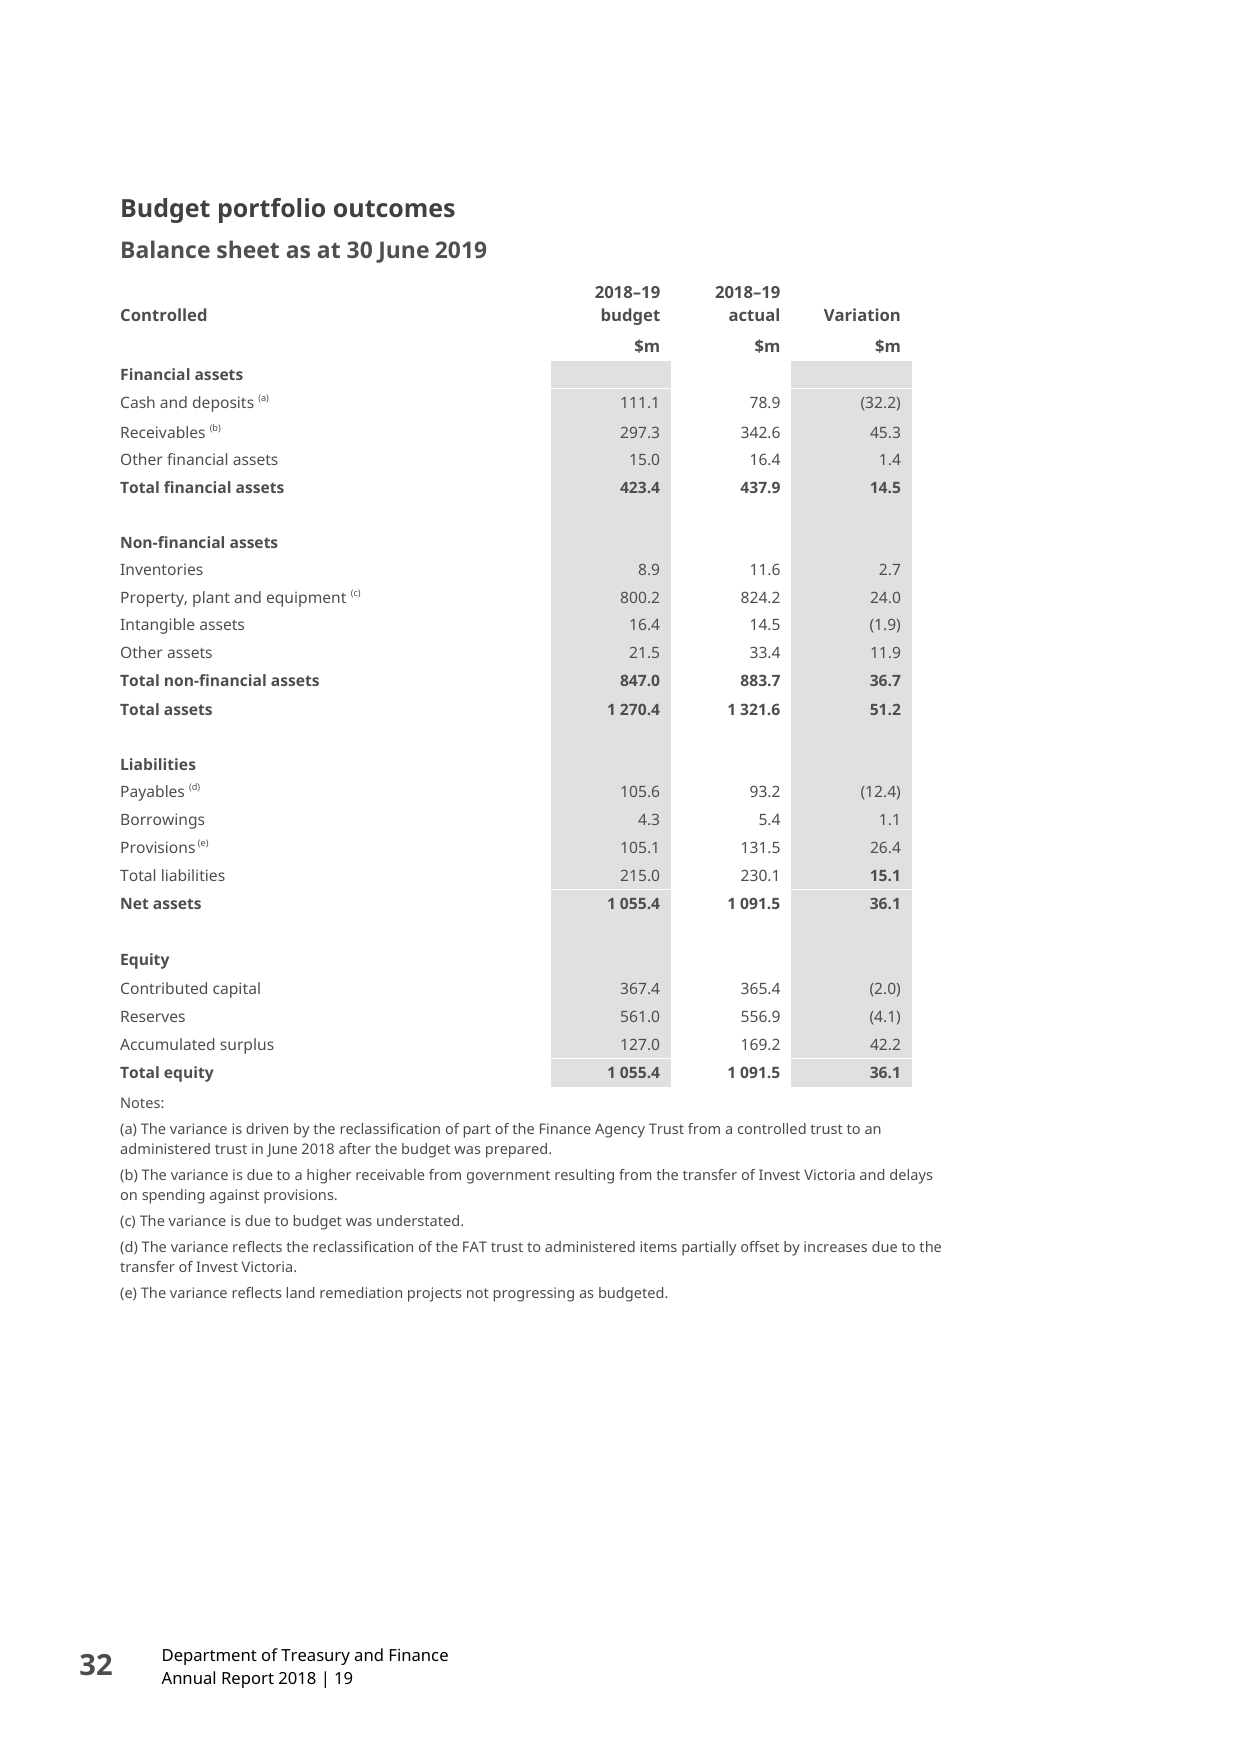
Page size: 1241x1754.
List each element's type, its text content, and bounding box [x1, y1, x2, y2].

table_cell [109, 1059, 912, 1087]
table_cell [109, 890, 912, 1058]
text (d) The variance reflects the reclassification of the FAT trust to administered items partially offset by increases due to the transfer of Invest Victoria. [120, 1237, 945, 1277]
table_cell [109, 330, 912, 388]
text (a) The variance is driven by the reclassification of part of the Finance Agency Trust from a controlled trust to an administered trust in June 2018 after the budget was prepared. [120, 1119, 945, 1159]
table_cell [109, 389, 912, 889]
text (e) The variance reflects land remediation projects not progressing as budgeted. [120, 1283, 945, 1303]
text (c) The variance is due to budget was understated. [120, 1211, 945, 1231]
subtitle Balance sheet as at 30 June 2019 [120, 236, 1120, 264]
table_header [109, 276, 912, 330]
subtitle Budget portfolio outcomes [120, 192, 1120, 223]
text Notes: [120, 1093, 1120, 1113]
text (b) The variance is due to a higher receivable from government resulting from the transfer of Invest Victoria and delays on spending against provisions. [120, 1165, 945, 1205]
